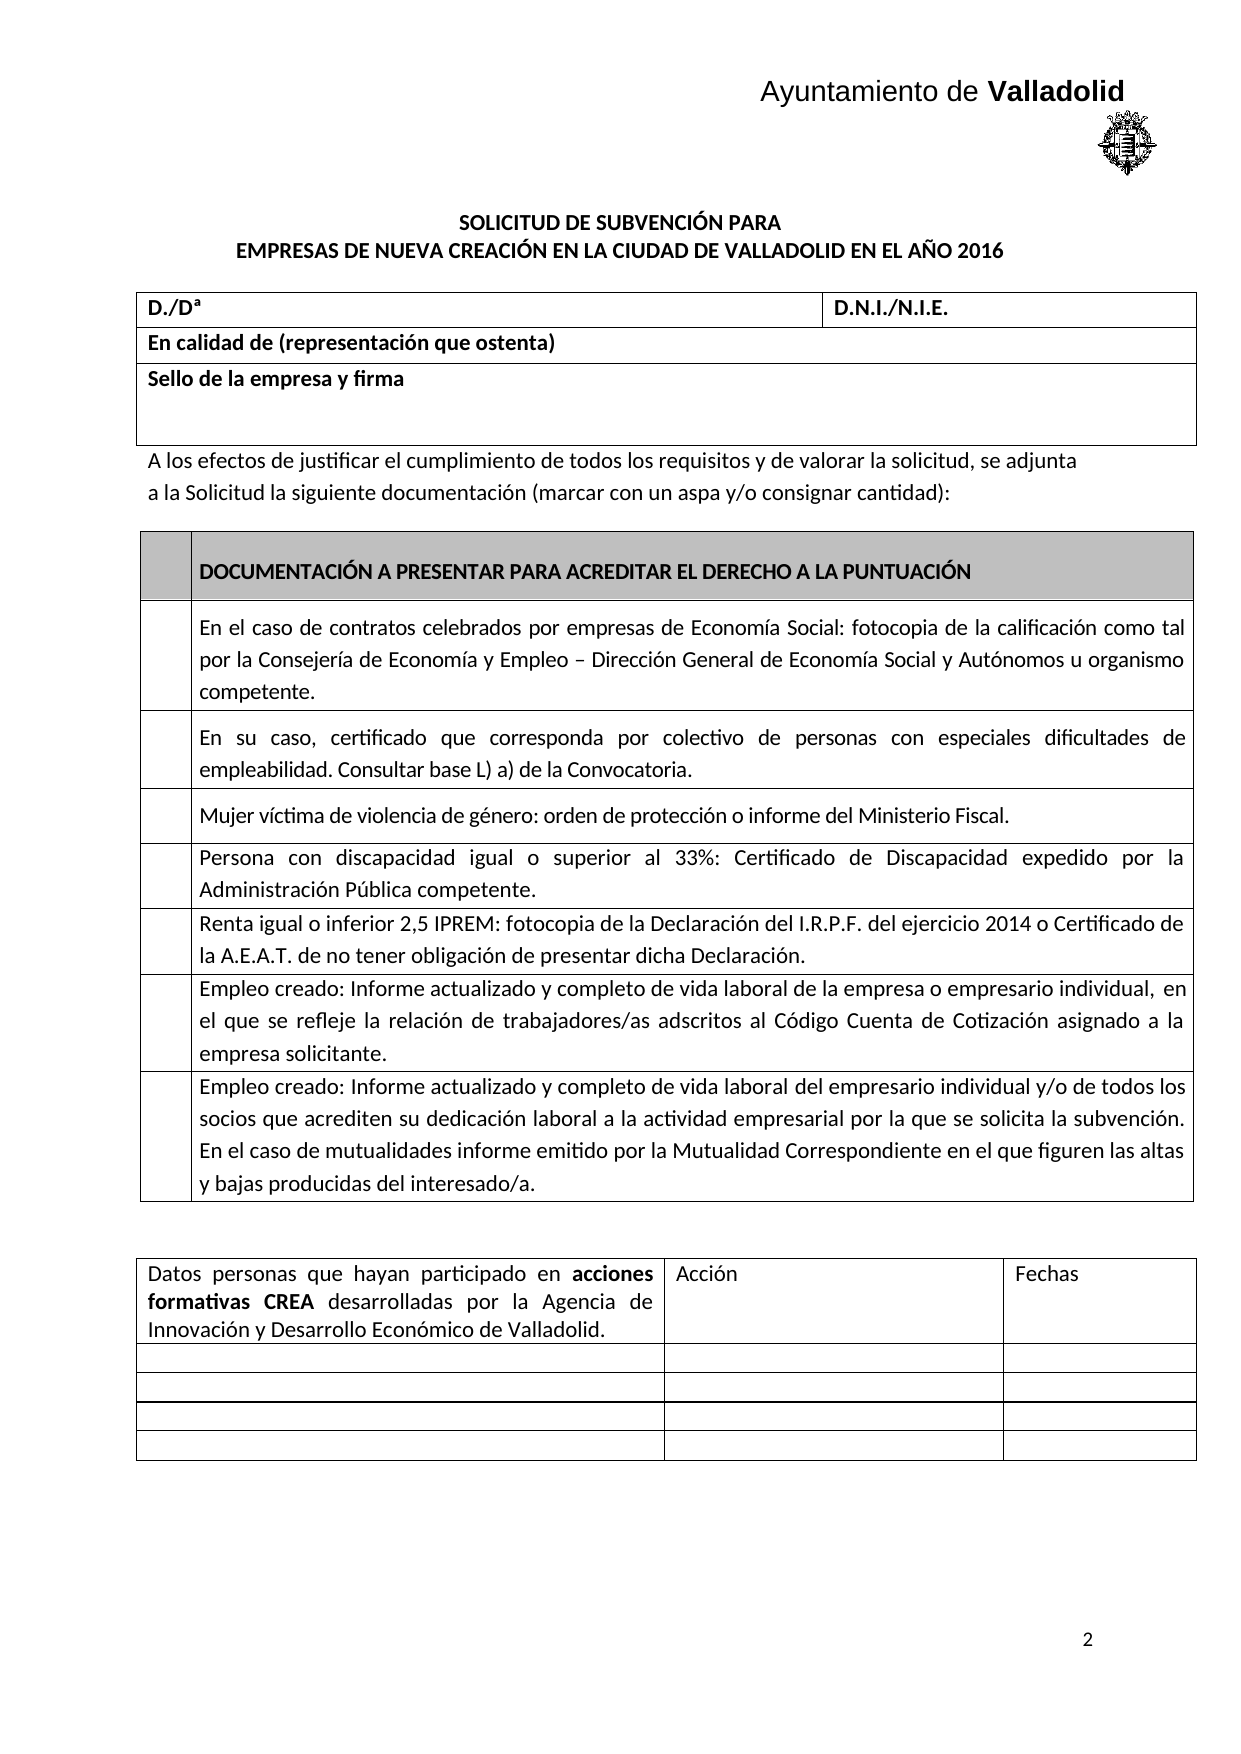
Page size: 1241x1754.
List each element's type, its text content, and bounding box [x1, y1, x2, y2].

table_cell [1004, 1344, 1196, 1372]
table_header Datos personas que hayan participado en acciones formativas CREA desarrolladas por la Agencia de Innovación y Desarrollo Económico de Valladolid. [137, 1259, 664, 1343]
table_cell [141, 844, 191, 908]
table_cell [137, 1373, 664, 1401]
table_cell Renta igual o inferior 2,5 IPREM: fotocopia de la Declaración del I.R.P.F. del ejercicio 2014 o Certificado de la A.E.A.T. de no tener obligación de presentar dicha Declaración. [192, 909, 1193, 973]
table_cell Empleo creado: Informe actualizado y completo de vida laboral del empresario individual y/o de todos los socios que acrediten su dedicación laboral a la actividad empresarial por la que se solicita la subvención. En el caso de mutualidades informe emitido por la Mutualidad Correspondiente en el que figuren las altas y bajas producidas del interesado/a. [192, 1072, 1193, 1201]
table_cell Persona con discapacidad igual o superior al 33%: Certificado de Discapacidad expedido por la Administración Pública competente. [192, 844, 1193, 908]
table_cell Mujer víctima de violencia de género: orden de protección o informe del Ministerio Fiscal. [192, 789, 1193, 842]
table_cell [665, 1431, 1003, 1459]
table_cell Empleo creado: Informe actualizado y completo de vida laboral de la empresa o empresario individual, en el que se refleje la relación de trabajadores/as adscritos al Código Cuenta de Cotización asignado a la empresa solicitante. [192, 975, 1193, 1071]
table_cell [1004, 1373, 1196, 1401]
picture [1095, 107, 1160, 179]
table_cell [141, 711, 191, 788]
table_cell [665, 1373, 1003, 1401]
table_cell [665, 1344, 1003, 1372]
table_header D./Dª [137, 293, 822, 327]
table_cell [665, 1403, 1003, 1430]
table_cell [1004, 1403, 1196, 1430]
table_header Acción [665, 1259, 1003, 1343]
table_cell En su caso, certificado que corresponda por colectivo de personas con especiales dificultades de empleabilidad. Consultar base L) a) de la Convocatoria. [192, 711, 1193, 788]
table_header Fechas [1004, 1259, 1196, 1343]
table_cell [141, 789, 191, 842]
table_cell [141, 975, 191, 1071]
table_cell [141, 601, 191, 710]
table_cell Sello de la empresa y firma [137, 364, 1196, 445]
text A los efectos de justificar el cumplimiento de todos los requisitos y de valorar la solicitud, se adjunta a la Solicitud la siguiente documentación (marcar con un aspa y/o consignar cantidad): [148, 446, 1093, 506]
table_header [141, 532, 191, 599]
table_cell En el caso de contratos celebrados por empresas de Economía Social: fotocopia de la calificación como tal por la Consejería de Economía y Empleo – Dirección General de Economía Social y Autónomos u organismo competente. [192, 601, 1193, 710]
table_header DOCUMENTACIÓN A PRESENTAR PARA ACREDITAR EL DERECHO A LA PUNTUACIÓN [192, 532, 1193, 599]
table_cell [137, 1431, 664, 1459]
table_cell [137, 1344, 664, 1372]
table_cell [137, 1403, 664, 1430]
table_cell [1004, 1431, 1196, 1459]
table_cell [141, 1072, 191, 1201]
text SOLICITUD DE SUBVENCIÓN PARA [148, 208, 1093, 236]
table_cell [141, 909, 191, 973]
table_cell En calidad de (representación que ostenta) [137, 328, 1196, 363]
table_header D.N.I./N.I.E. [823, 293, 1196, 327]
text EMPRESAS DE NUEVA CREACIÓN EN LA CIUDAD DE VALLADOLID EN EL AÑO 2016 [148, 236, 1093, 264]
